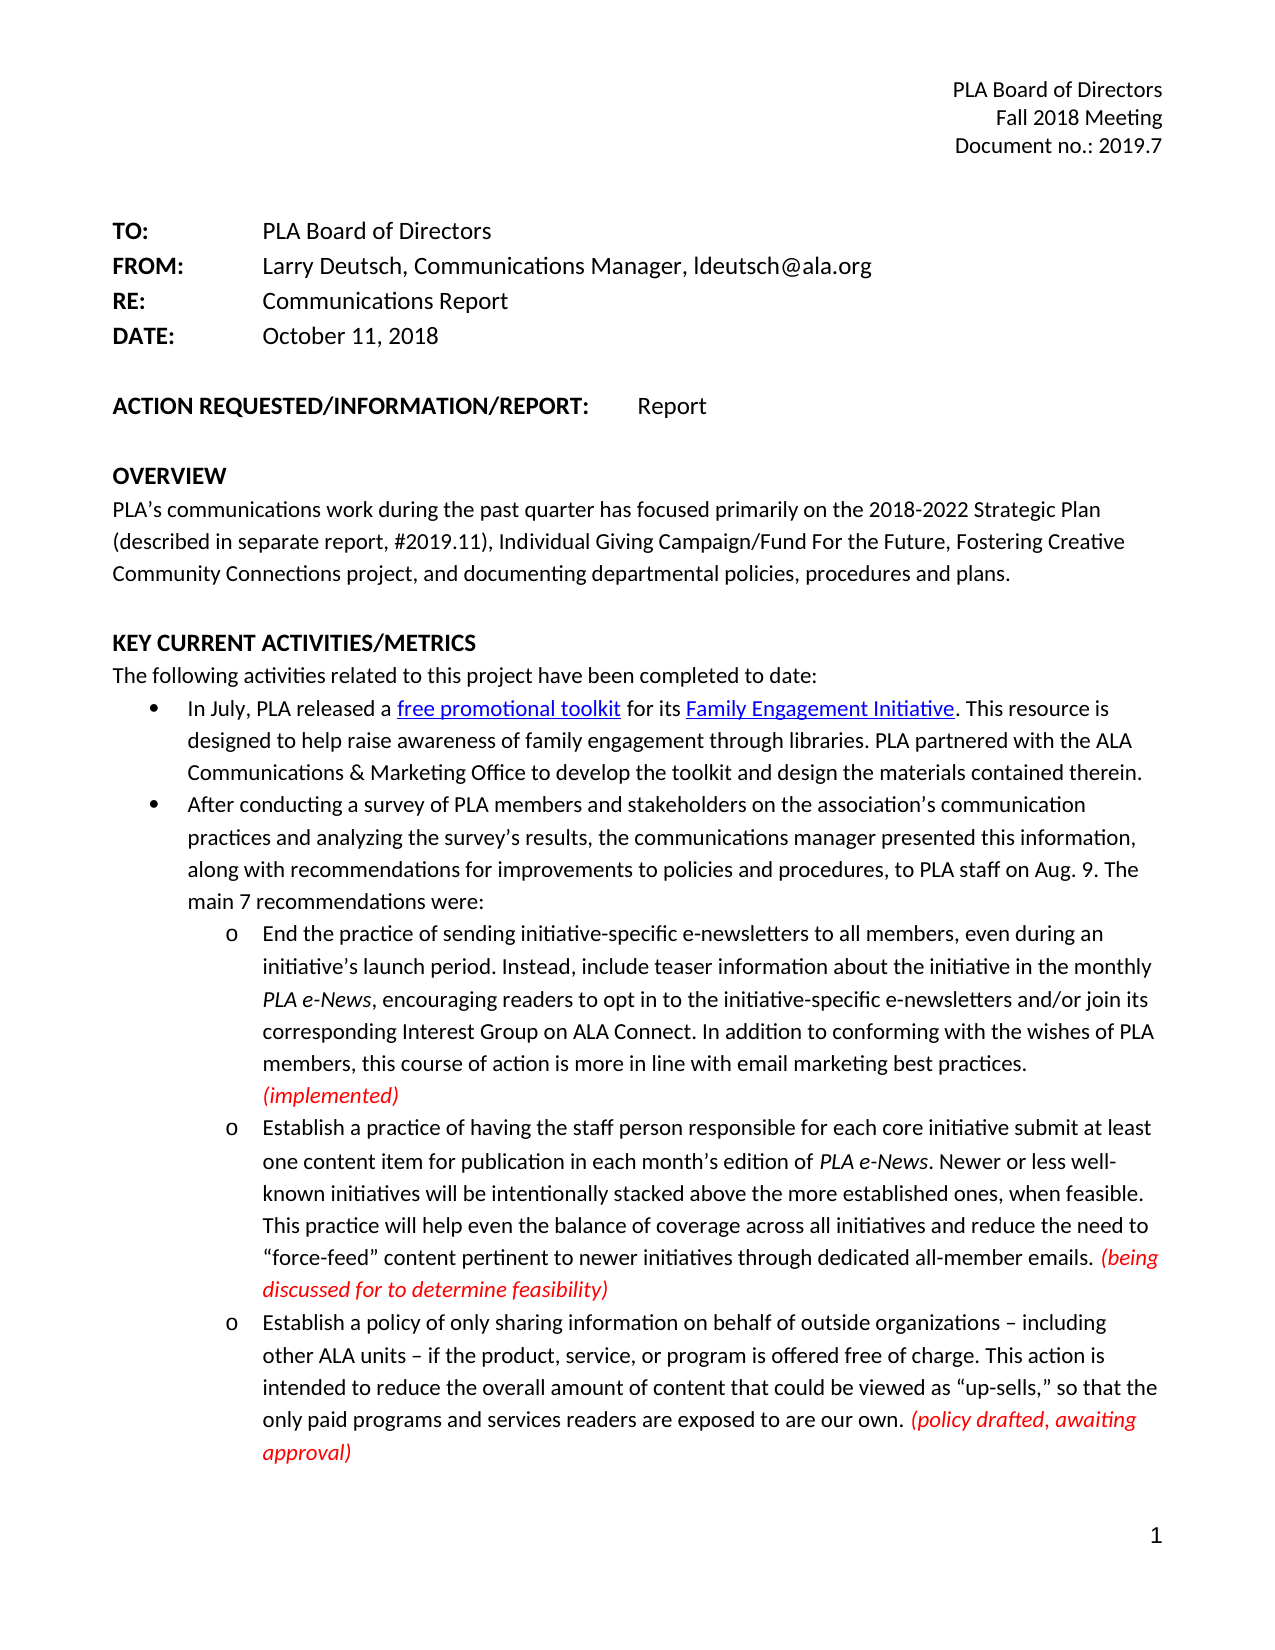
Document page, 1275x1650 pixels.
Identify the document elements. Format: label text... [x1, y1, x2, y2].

text OVERVIEW [112, 460, 1162, 491]
list In July, PLA released a free promotional toolkit for its Family Engagement Initiative. This resource is designed to help raise awareness of family engagement through libraries. PLA partnered with the ALA Communications & Marketing Office to develop the toolkit and design the materials contained therein. [150, 694, 1162, 786]
text RE: Communications Report [112, 285, 1162, 316]
text TO: PLA Board of Directors [112, 215, 1162, 246]
text KEY CURRENT ACTIVITIES/METRICS [112, 627, 1162, 657]
text The following activities related to this project have been completed to date: [112, 662, 1162, 690]
list After conducting a survey of PLA members and stakeholders on the association’s communication practices and analyzing the survey’s results, the communications manager presented this information, along with recommendations for improvements to policies and procedures, to PLA staff on Aug. 9. The main 7 recommendations were: [150, 790, 1162, 915]
list Establish a practice of having the staff person responsible for each core initiative submit at least one content item for publication in each month’s edition of PLA e-News. Newer or less well-known initiatives will be intentionally stacked above the more established ones, when feasible. This practice will help even the balance of coverage across all initiatives and reduce the need to “force-feed” content pertinent to newer initiatives through dedicated all-member emails. (being discussed for to determine feasibility) [225, 1113, 1162, 1303]
text PLA’s communications work during the past quarter has focused primarily on the 2018-2022 Strategic Plan (described in separate report, #2019.11), Individual Giving Campaign/Fund For the Future, Fostering Creative Community Connections project, and documenting departmental policies, procedures and plans. [112, 495, 1162, 587]
list Establish a policy of only sharing information on behalf of outside organizations – including other ALA units – if the product, service, or program is offered free of charge. This action is intended to reduce the overall amount of content that could be viewed as “up-sells,” so that the only paid programs and services readers are exposed to are our own. (policy drafted, awaiting approval) [225, 1308, 1162, 1466]
text FROM: Larry Deutsch, Communications Manager, ldeutsch@ala.org [112, 250, 1162, 281]
list End the practice of sending initiative-specific e-newsletters to all members, even during an initiative’s launch period. Instead, include teaser information about the initiative in the monthly PLA e-News, encouraging readers to opt in to the initiative-specific e-newsletters and/or join its corresponding Interest Group on ALA Connect. In addition to conforming with the wishes of PLA members, this course of action is more in line with email marketing best practices. (implemented) [225, 919, 1162, 1109]
text DATE: October 11, 2018 [112, 320, 1162, 351]
text ACTION REQUESTED/INFORMATION/REPORT: Report [112, 390, 1162, 421]
